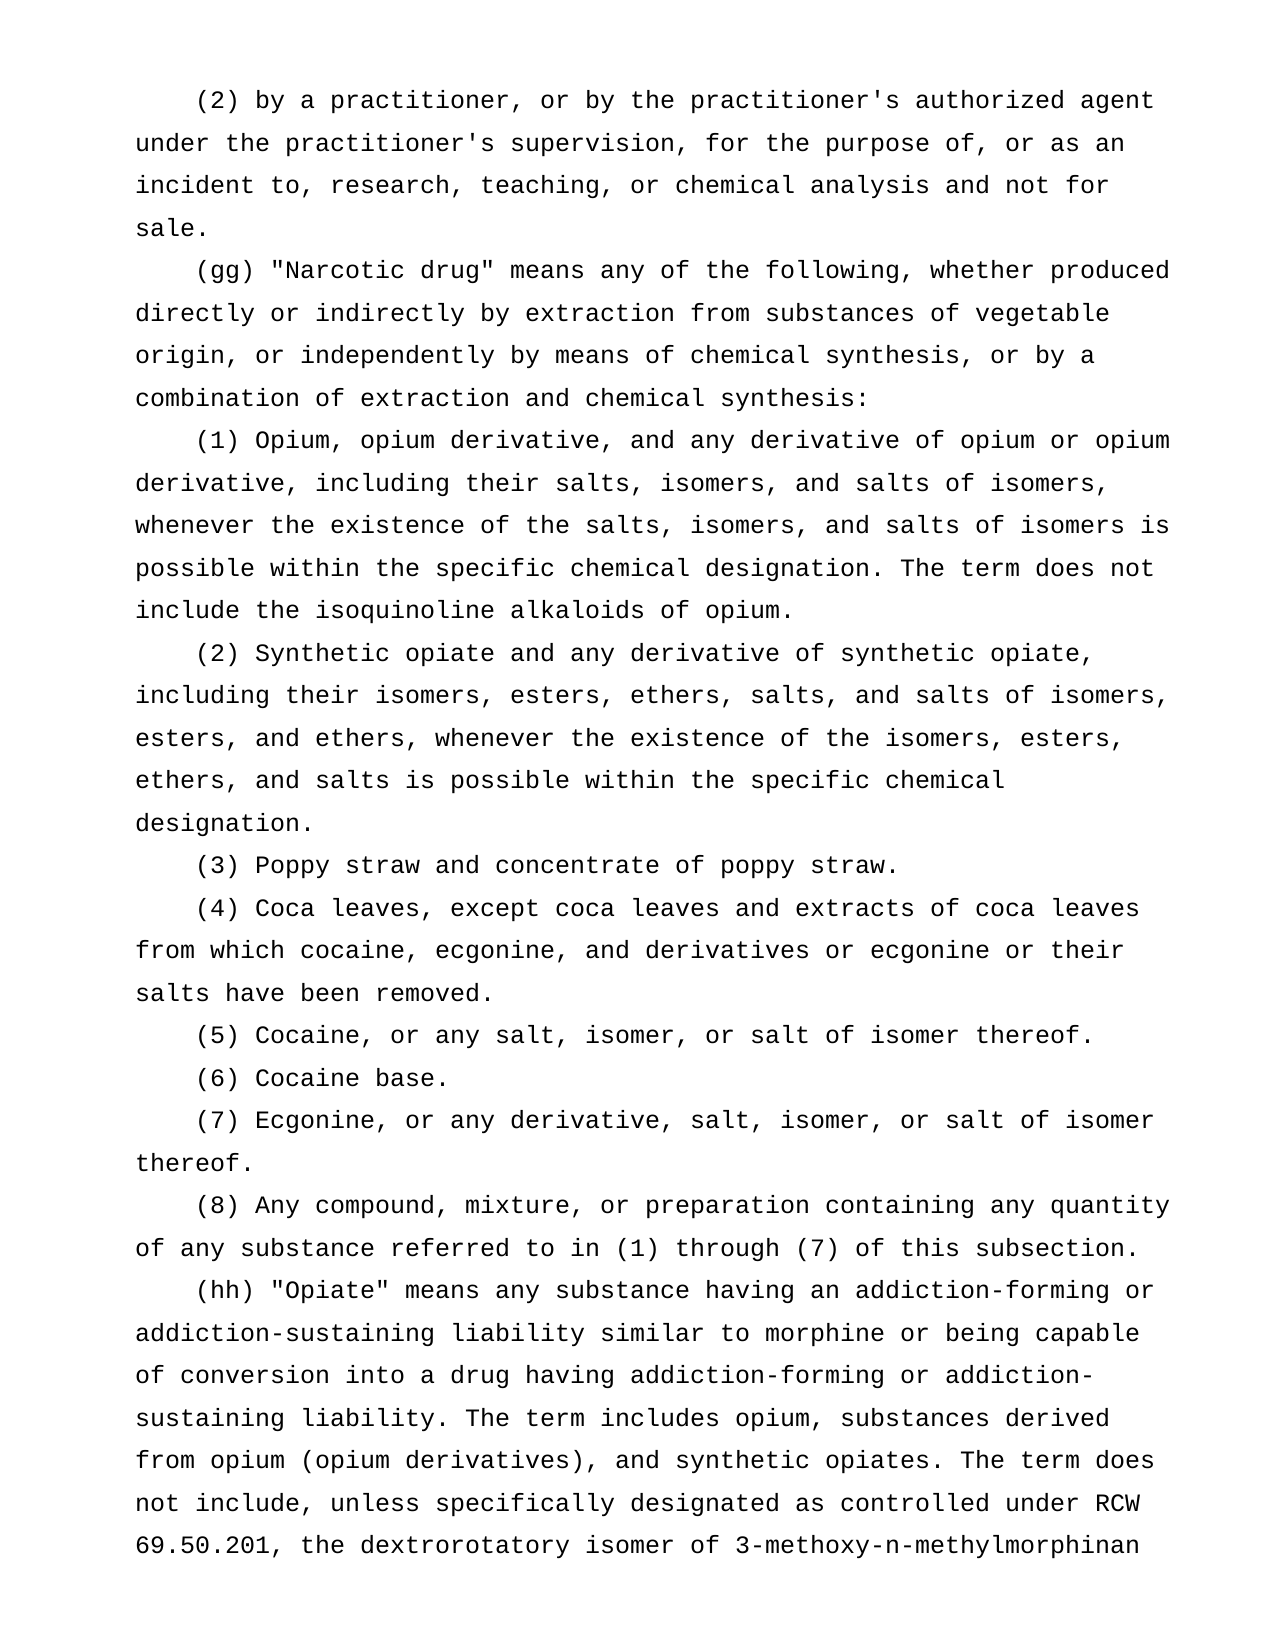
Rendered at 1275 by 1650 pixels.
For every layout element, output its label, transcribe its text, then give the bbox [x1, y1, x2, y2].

text (5) Cocaine, or any salt, isomer, or salt of isomer thereof. [135, 1010, 1170, 1052]
text (7) Ecgonine, or any derivative, salt, isomer, or salt of isomer thereof. [135, 1095, 1170, 1180]
text (1) Opium, opium derivative, and any derivative of opium or opium derivative, including their salts, isomers, and salts of isomers, whenever the existence of the salts, isomers, and salts of isomers is possible within the specific chemical designation. The term does not include the isoquinoline alkaloids of opium. [135, 415, 1170, 627]
text (6) Cocaine base. [135, 1052, 1170, 1095]
text (3) Poppy straw and concentrate of poppy straw. [135, 840, 1170, 882]
text (8) Any compound, mixture, or preparation containing any quantity of any substance referred to in (1) through (7) of this subsection. [135, 1180, 1170, 1265]
text (2) Synthetic opiate and any derivative of synthetic opiate, including their isomers, esters, ethers, salts, and salts of isomers, esters, and ethers, whenever the existence of the isomers, esters, ethers, and salts is possible within the specific chemical designation. [135, 627, 1170, 840]
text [135, 1265, 1170, 1562]
text (2) by a practitioner, or by the practitioner's authorized agent under the practitioner's supervision, for the purpose of, or as an incident to, research, teaching, or chemical analysis and not for sale. [135, 75, 1170, 245]
text (gg) "Narcotic drug" means any of the following, whether produced directly or indirectly by extraction from substances of vegetable origin, or independently by means of chemical synthesis, or by a combination of extraction and chemical synthesis: [135, 245, 1170, 415]
text (4) Coca leaves, except coca leaves and extracts of coca leaves from which cocaine, ecgonine, and derivatives or ecgonine or their salts have been removed. [135, 882, 1170, 1010]
